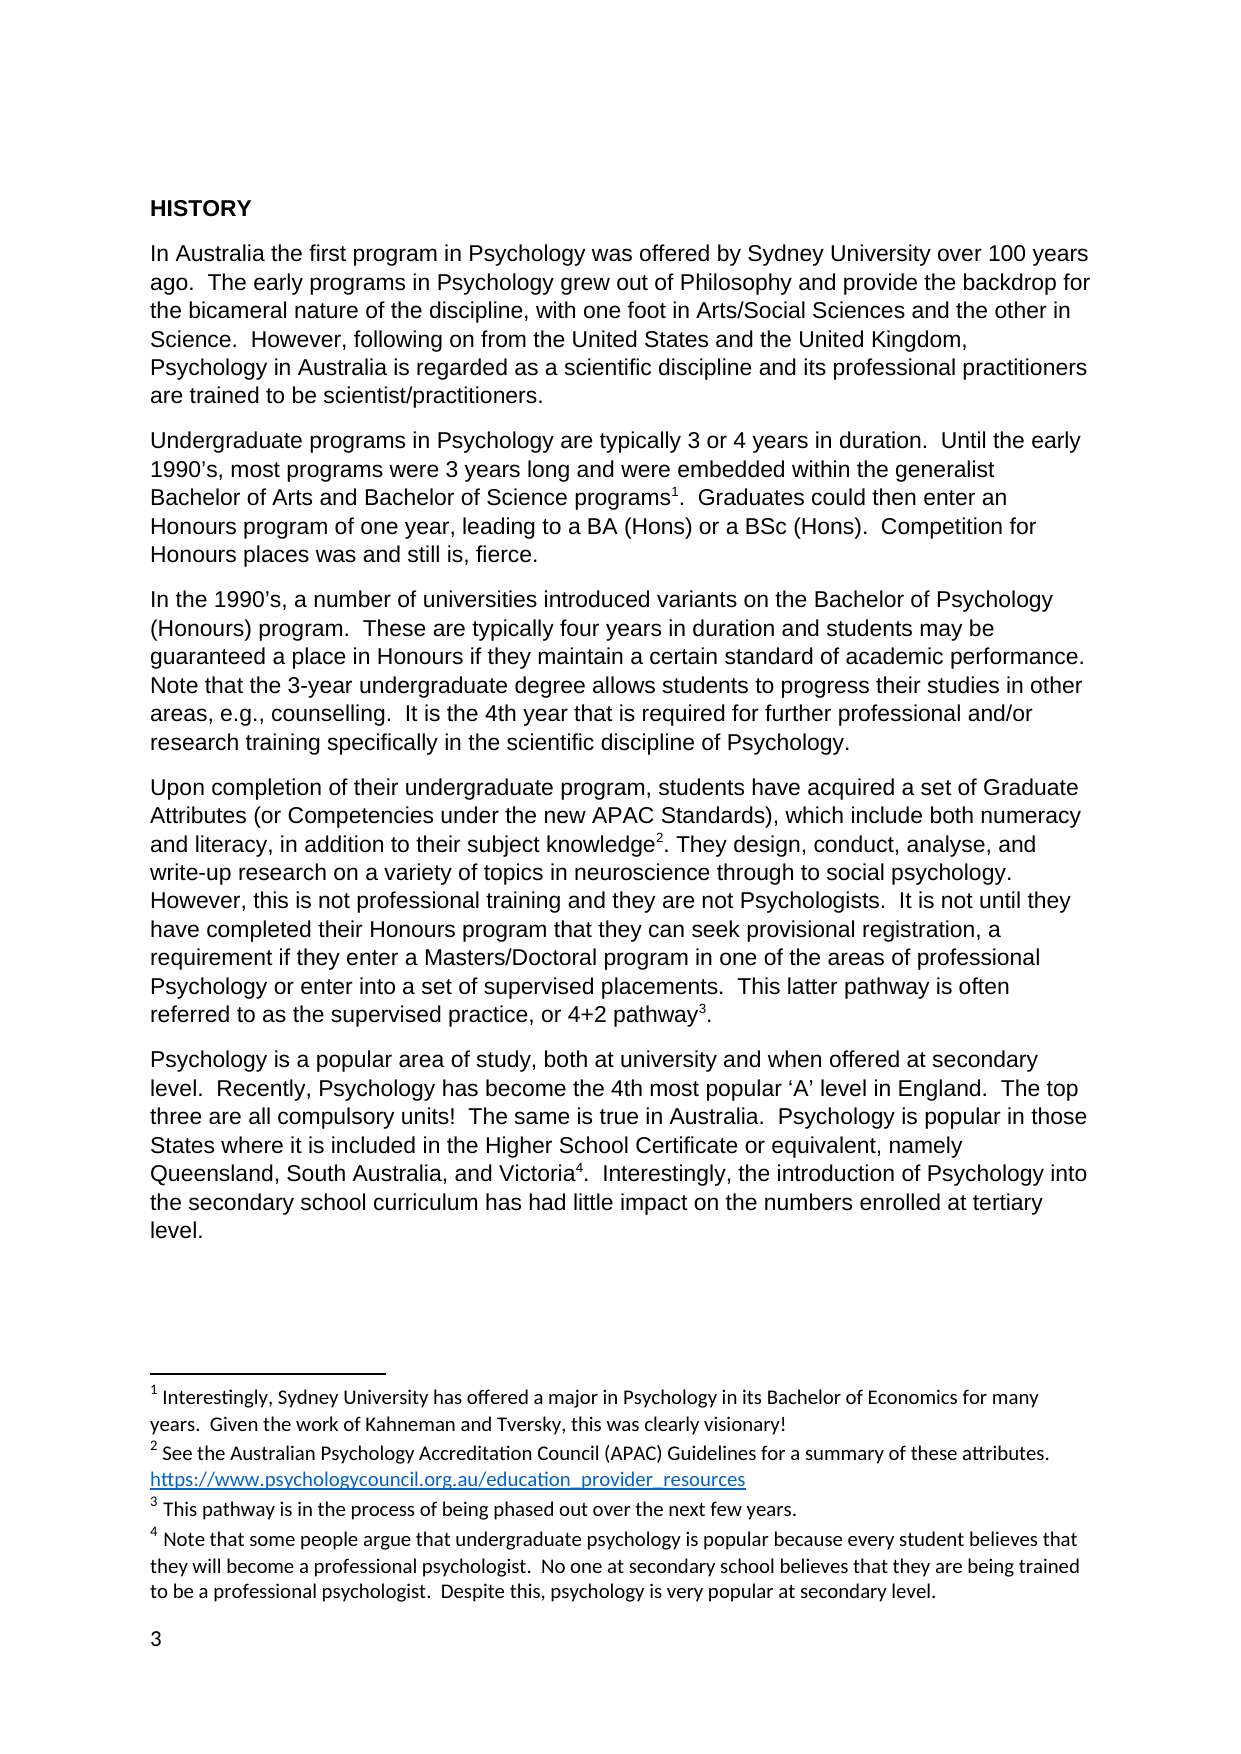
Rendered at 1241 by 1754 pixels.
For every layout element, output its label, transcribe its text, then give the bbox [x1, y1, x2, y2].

text Upon completion of their undergraduate program, students have acquired a set of Graduate Attributes (or Competencies under the new APAC Standards), which include both numeracy and literacy, in addition to their subject knowledge. They design, conduct, analyse, and write-up research on a variety of topics in neuroscience through to social psychology. However, this is not professional training and they are not Psychologists. It is not until they have completed their Honours program that they can seek provisional registration, a requirement if they enter a Masters/Doctoral program in one of the areas of professional Psychology or enter into a set of supervised placements. This latter pathway is often referred to as the supervised practice, or 4+2 pathway. [150, 774, 1090, 1027]
text History [150, 195, 1090, 221]
text Undergraduate programs in Psychology are typically 3 or 4 years in duration. Until the early 1990’s, most programs were 3 years long and were embedded within the generalist Bachelor of Arts and Bachelor of Science programs. Graduates could then enter an Honours program of one year, leading to a BA (Hons) or a BSc (Hons). Competition for Honours places was and still is, fierce. [150, 427, 1090, 568]
text Psychology is a popular area of study, both at university and when offered at secondary level. Recently, Psychology has become the 4th most popular ‘A’ level in England. The top three are all compulsory units! The same is true in Australia. Psychology is popular in those States where it is included in the Higher School Certificate or equivalent, namely Queensland, South Australia, and Victoria. Interestingly, the introduction of Psychology into the secondary school curriculum has had little impact on the numbers enrolled at tertiary level. [150, 1046, 1090, 1243]
text In Australia the first program in Psychology was offered by Sydney University over 100 years ago. The early programs in Psychology grew out of Philosophy and provide the backdrop for the bicameral nature of the discipline, with one foot in Arts/Social Sciences and the other in Science. However, following on from the United States and the United Kingdom, Psychology in Australia is regarded as a scientific discipline and its professional practitioners are trained to be scientist/practitioners. [150, 240, 1090, 409]
text In the 1990’s, a number of universities introduced variants on the Bachelor of Psychology (Honours) program. These are typically four years in duration and students may be guaranteed a place in Honours if they maintain a certain standard of academic performance. Note that the 3-year undergraduate degree allows students to progress their studies in other areas, e.g., counselling. It is the 4th year that is required for further professional and/or research training specifically in the scientific discipline of Psychology. [150, 586, 1090, 755]
